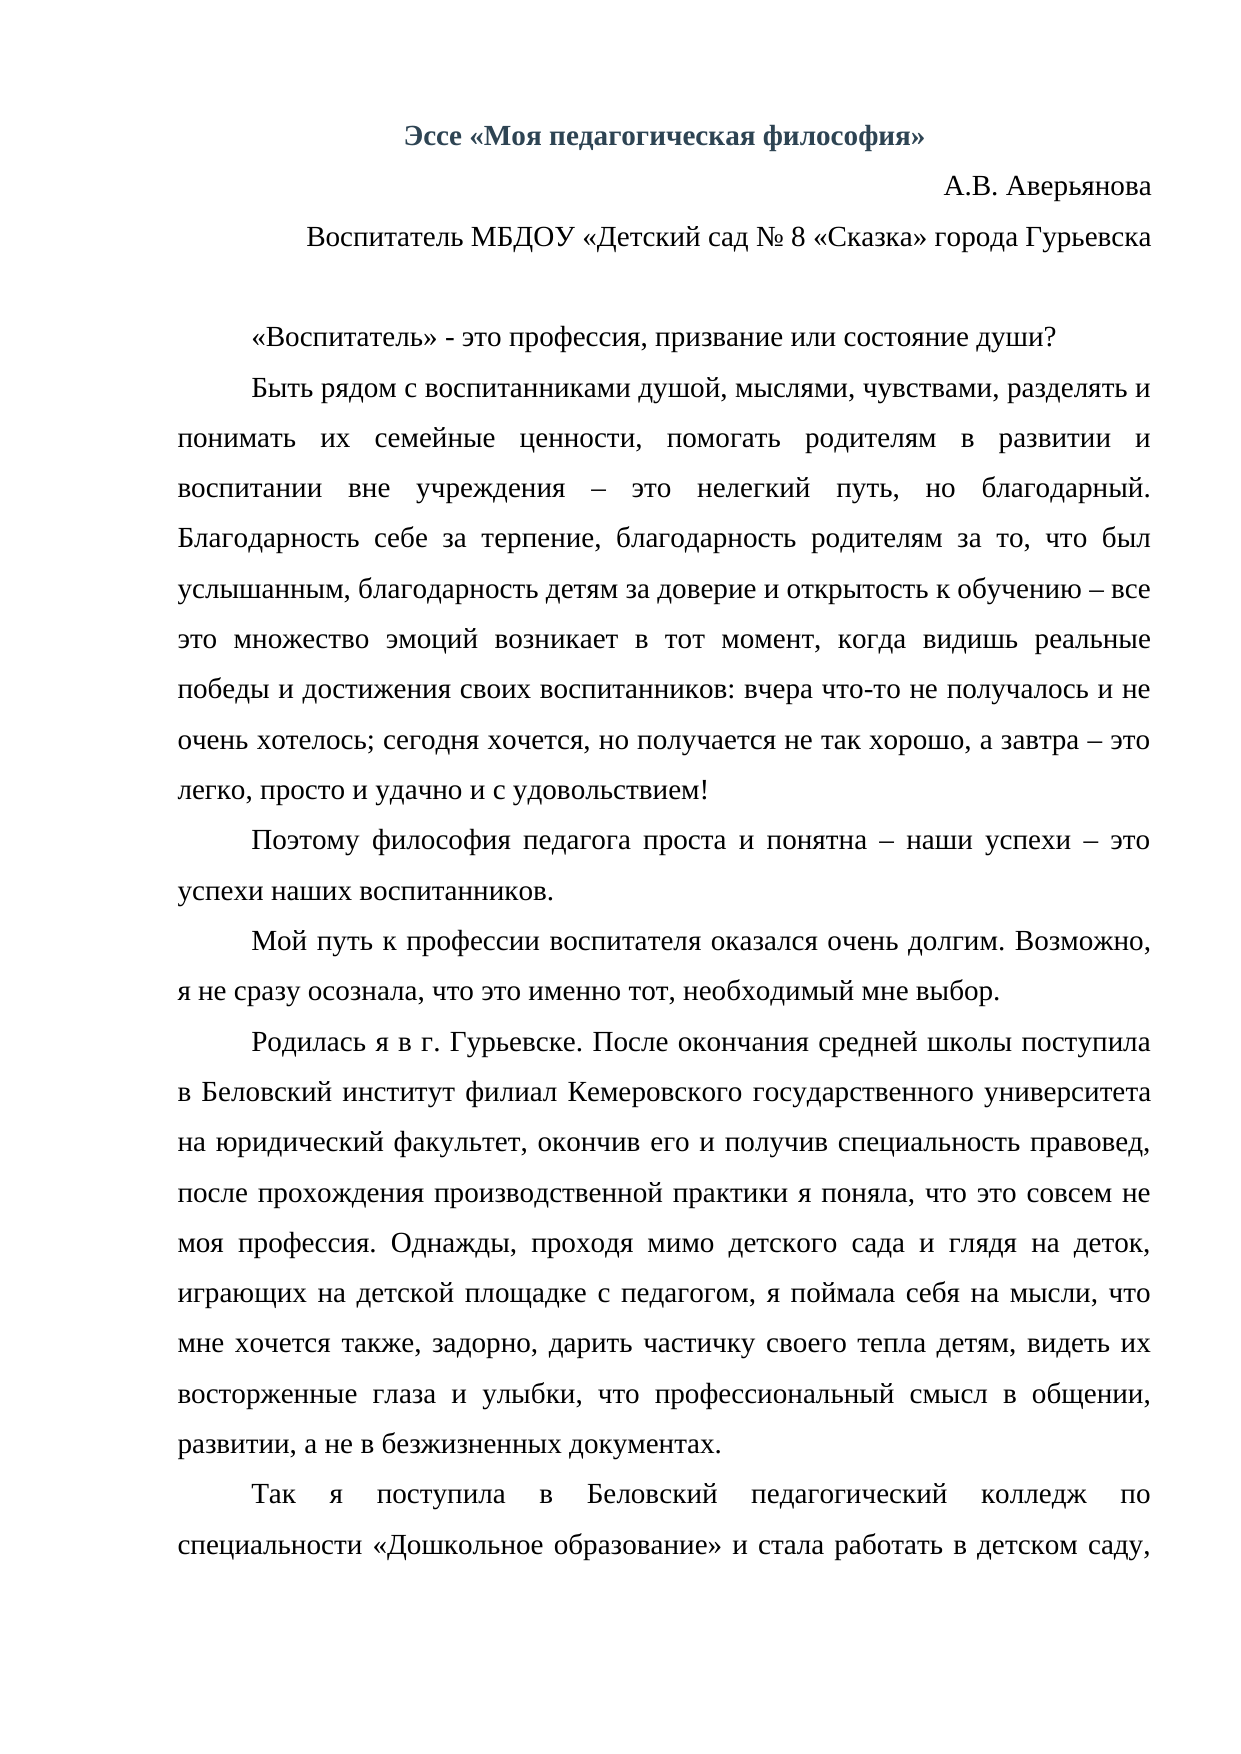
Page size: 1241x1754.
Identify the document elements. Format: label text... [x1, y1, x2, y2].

text Родилась я в г. Гурьевске. После окончания средней школы поступила в Беловский институт филиал Кемеровского государственного университета на юридический факультет, окончив его и получив специальность правовед, после прохождения производственной практики я поняла, что это совсем не моя профессия. Однажды, проходя мимо детского сада и глядя на деток, играющих на детской площадке с педагогом, я поймала себя на мысли, что мне хочется также, задорно, дарить частичку своего тепла детям, видеть их восторженные глаза и улыбки, что профессиональный смысл в общении, развитии, а не в безжизненных документах. [177, 1024, 1152, 1460]
text Поэтому философия педагога проста и понятна – наши успехи – это успехи наших воспитанников. [177, 822, 1152, 906]
text Воспитатель МБДОУ «Детский сад № 8 «Сказка» города Гурьевска [177, 219, 1152, 252]
text Мой путь к профессии воспитателя оказался очень долгим. Возможно, я не сразу осознала, что это именно тот, необходимый мне выбор. [177, 923, 1152, 1007]
text Быть рядом с воспитанниками душой, мыслями, чувствами, разделять и понимать их семейные ценности, помогать родителям в развитии и воспитании вне учреждения – это нелегкий путь, но благодарный. Благодарность себе за терпение, благодарность родителям за то, что был услышанным, благодарность детям за доверие и открытость к обучению – все это множество эмоций возникает в тот момент, когда видишь реальные победы и достижения своих воспитанников: вчера что-то не получалось и не очень хотелось; сегодня хочется, но получается не так хорошо, а завтра – это легко, просто и удачно и с удовольствием! [177, 370, 1152, 806]
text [177, 1477, 1152, 1560]
text А.В. Аверьянова [177, 168, 1152, 202]
text «Воспитатель» - это профессия, призвание или состояние души? [177, 319, 1152, 353]
text Эссе «Моя педагогическая философия» [177, 118, 1152, 152]
